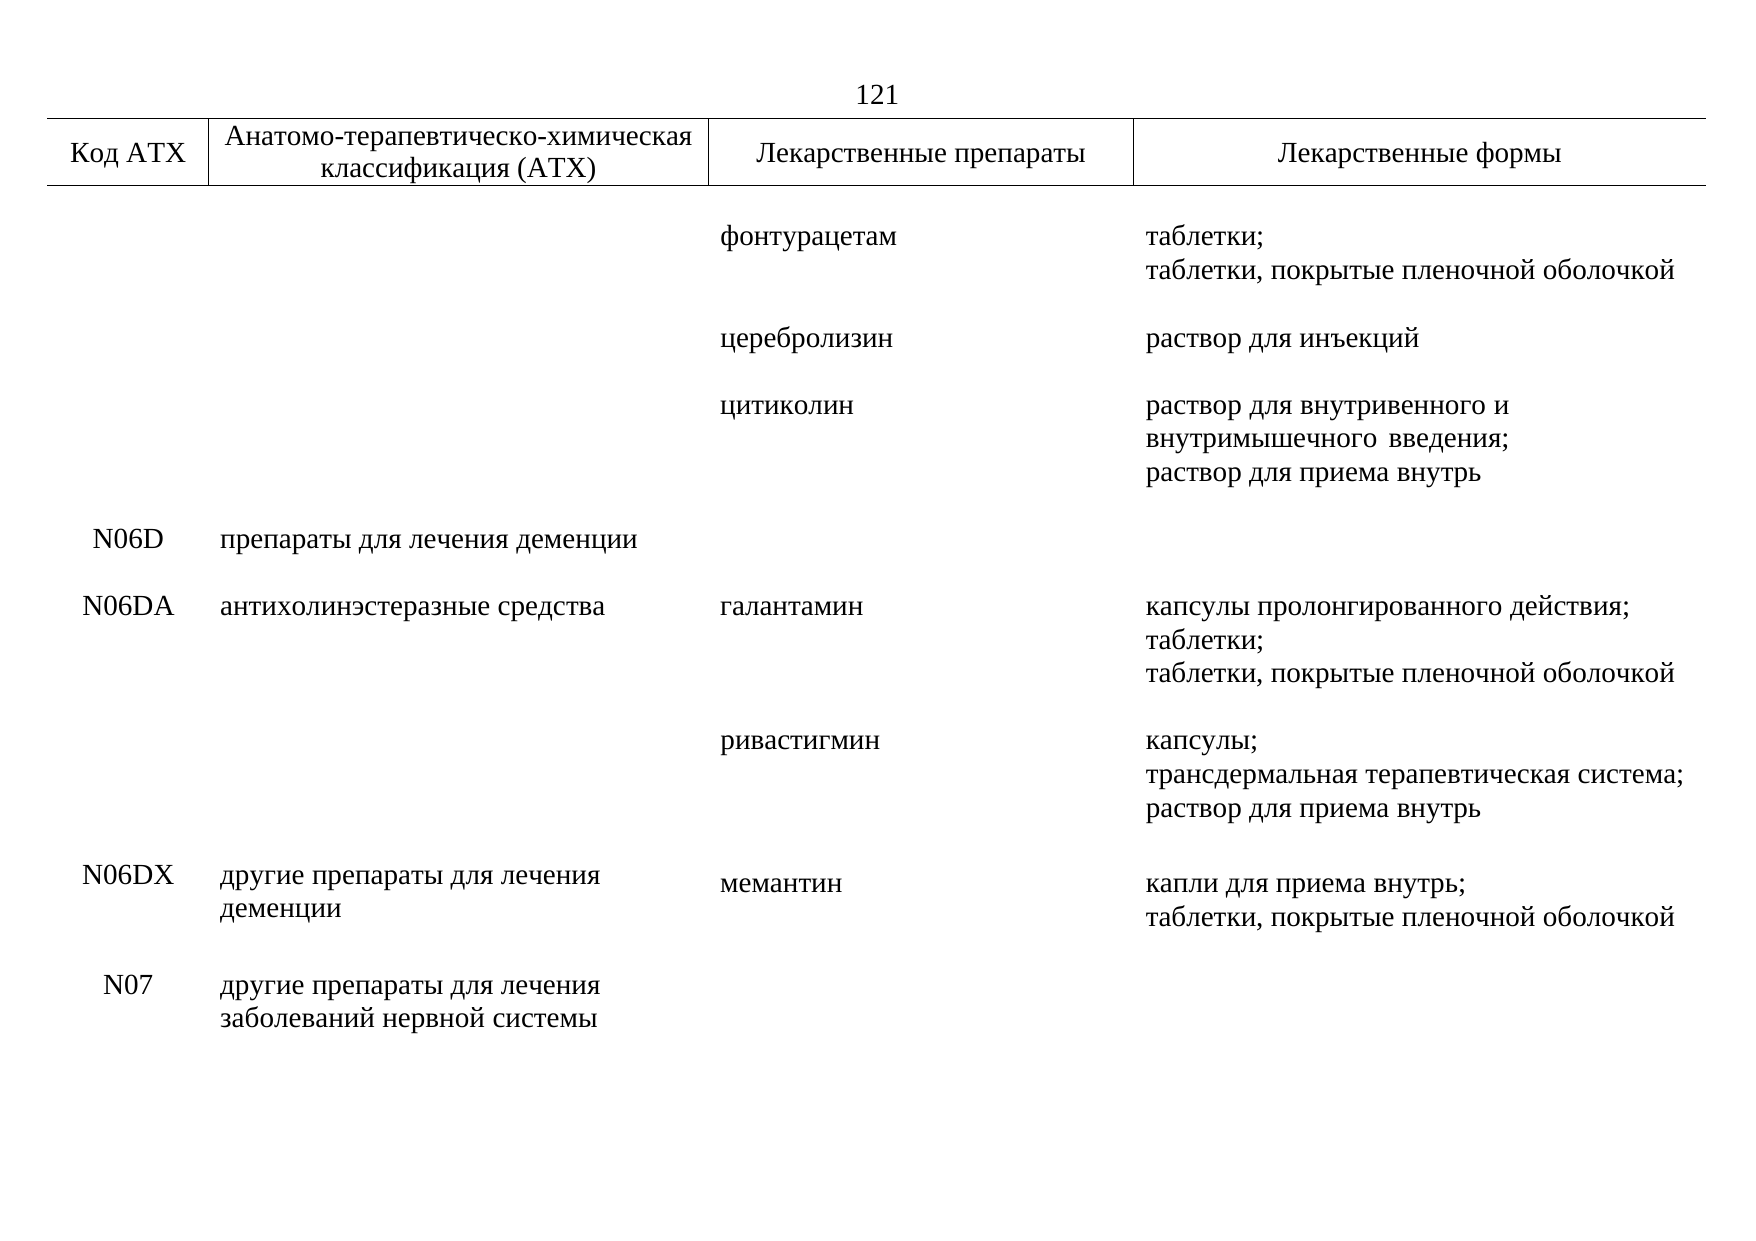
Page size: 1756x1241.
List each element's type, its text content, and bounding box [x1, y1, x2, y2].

text N06DA антихолинэстеразные средства галантамин капсулы пролонгированного действия; [82, 588, 1730, 622]
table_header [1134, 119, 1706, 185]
text церебролизин раствор для инъекций [720, 320, 1730, 353]
text таблетки; [1146, 622, 1730, 655]
text таблетки, покрытые пленочной оболочкой [1146, 252, 1730, 286]
text N06DX другие препараты для лечения деменции [82, 857, 601, 924]
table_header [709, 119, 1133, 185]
text мемантин капли для приема внутрь; [720, 866, 1730, 899]
text таблетки, покрытые пленочной оболочкой [1146, 899, 1730, 933]
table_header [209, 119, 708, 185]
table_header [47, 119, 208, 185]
text N07 другие препараты для лечения заболеваний нервной системы [103, 967, 602, 1034]
text цитиколин раствор для внутривенного и внутримышечного введения; раствор для приема внутрь [720, 387, 1509, 487]
text фонтурацетам таблетки; [720, 219, 1730, 252]
text ривастигмин капсулы; [720, 723, 1730, 756]
text таблетки, покрытые пленочной оболочкой [1146, 655, 1730, 689]
text N06D препараты для лечения деменции [92, 521, 1730, 555]
text трансдермальная терапевтическая система; раствор для приема внутрь [1146, 756, 1686, 823]
